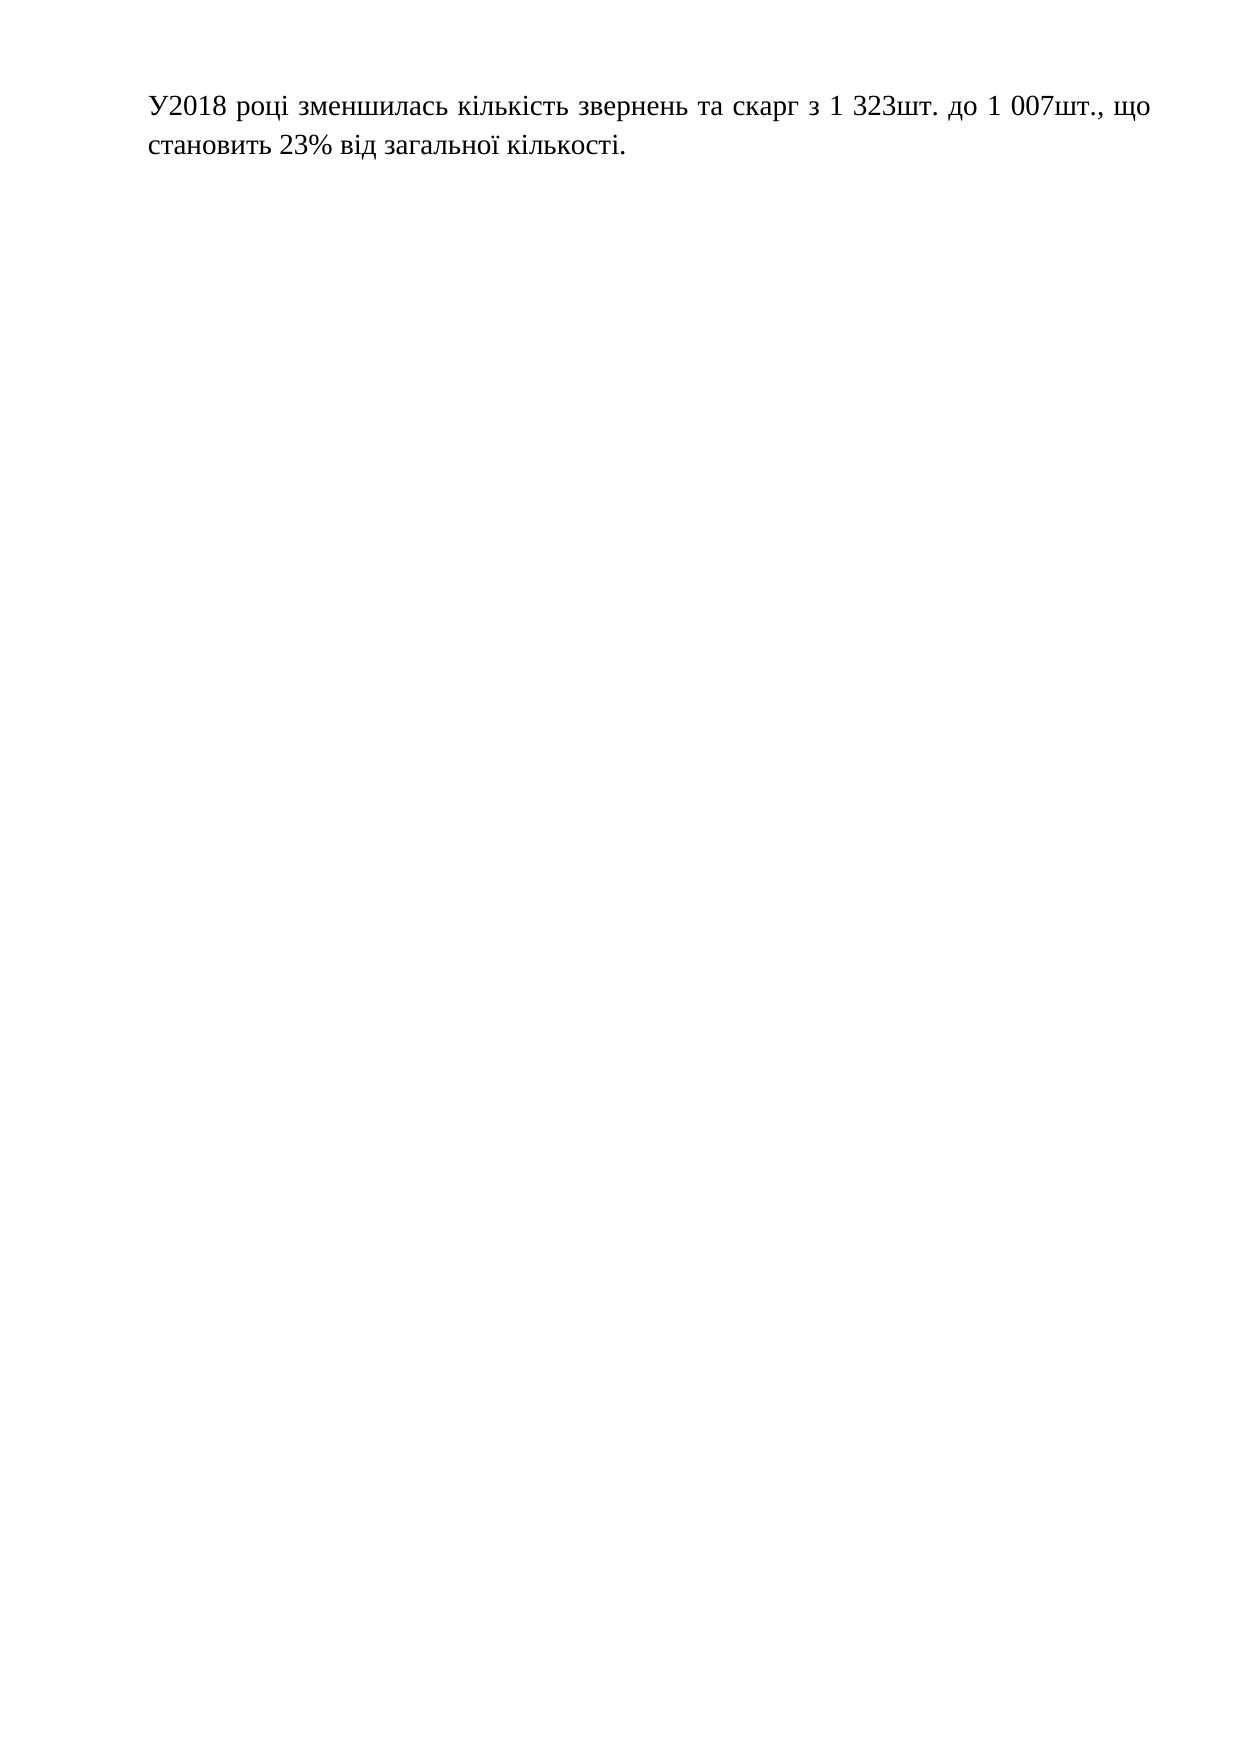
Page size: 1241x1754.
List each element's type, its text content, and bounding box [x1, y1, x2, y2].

text У2018 році зменшилась кількість звернень та скарг з 1 323шт. до 1 007шт., що становить 23% від загальної кількості. [148, 88, 1152, 161]
